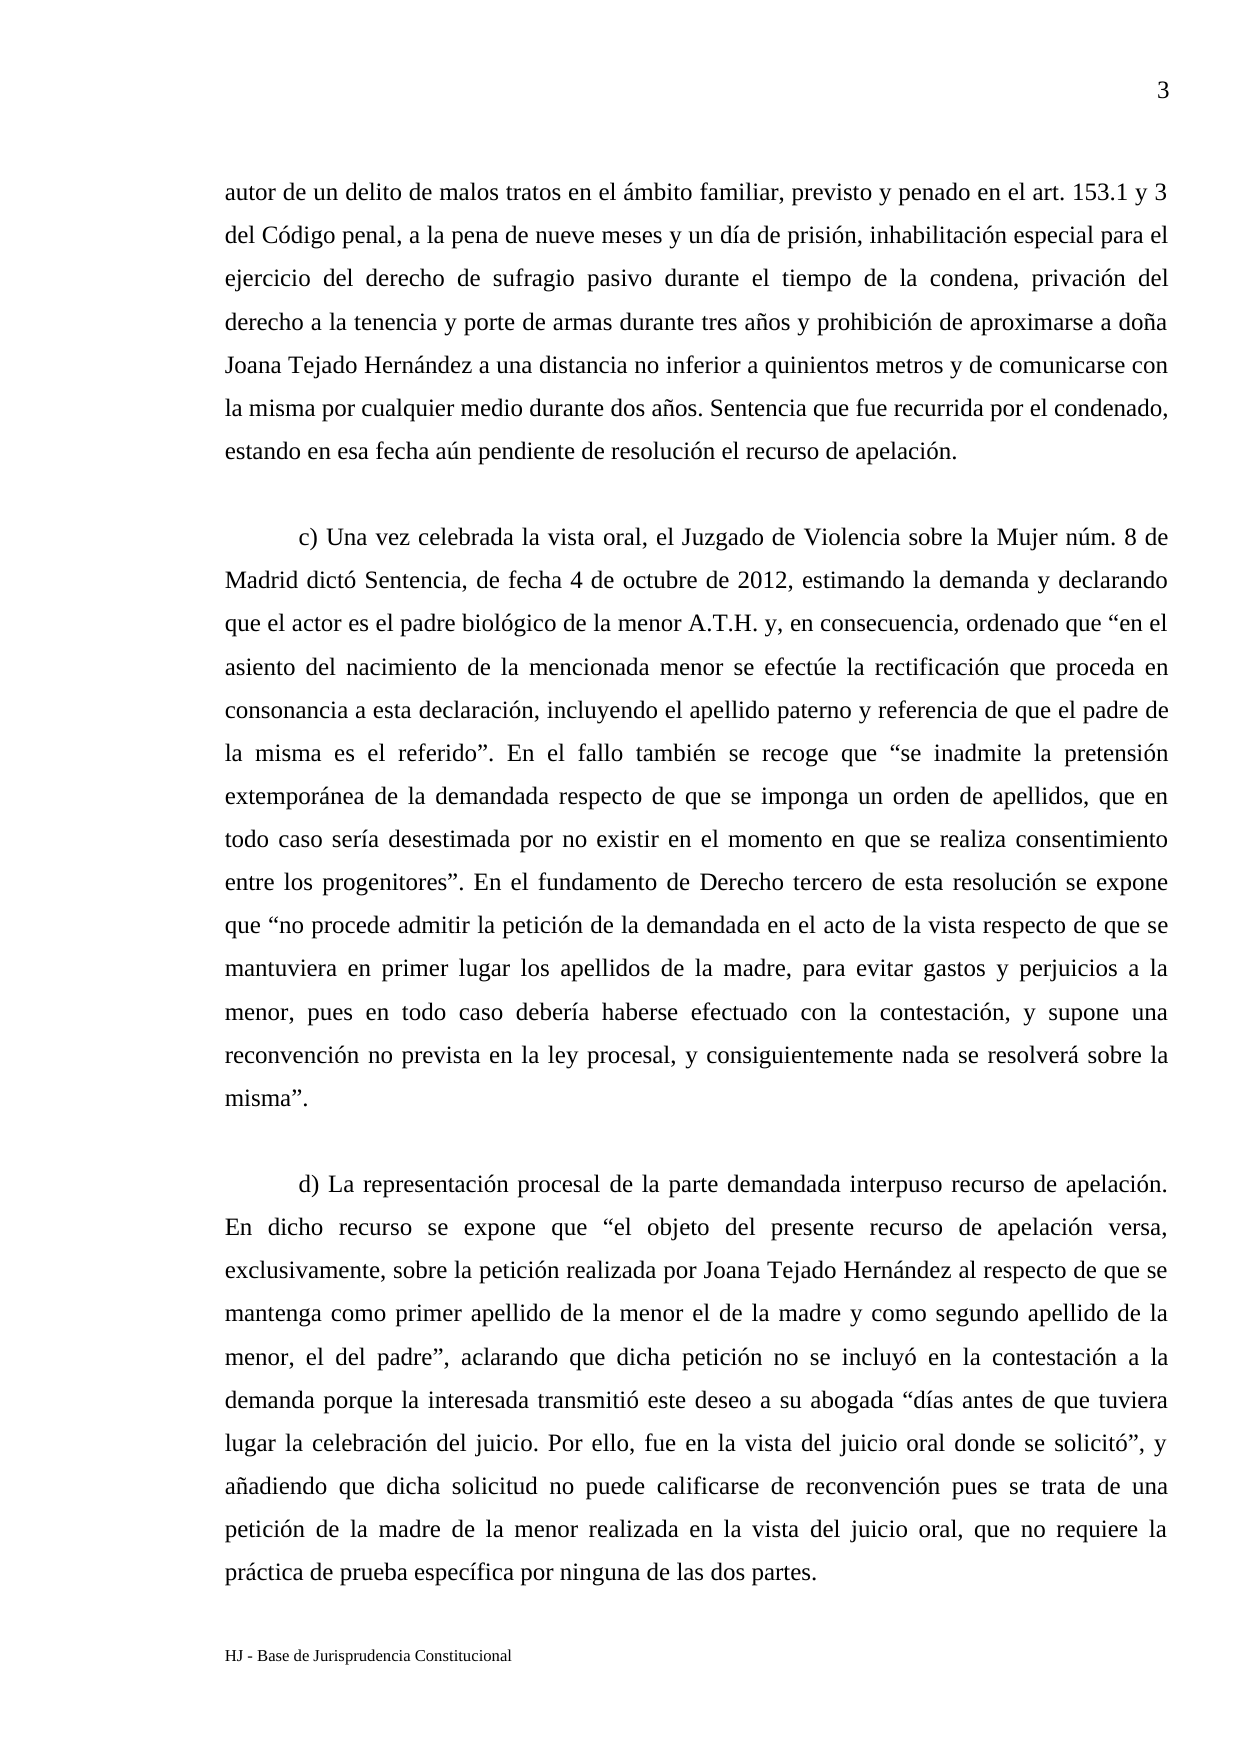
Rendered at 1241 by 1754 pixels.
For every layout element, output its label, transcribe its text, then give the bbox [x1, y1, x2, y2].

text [224, 177, 1169, 465]
text c) Una vez celebrada la vista oral, el Juzgado de Violencia sobre la Mujer núm. 8 de Madrid dictó Sentencia, de fecha 4 de octubre de 2012, estimando la demanda y declarando que el actor es el padre biológico de la menor A.T.H. y, en consecuencia, ordenado que “en el asiento del nacimiento de la mencionada menor se efectúe la rectificación que proceda en consonancia a esta declaración, incluyendo el apellido paterno y referencia de que el padre de la misma es el referido”. En el fallo también se recoge que “se inadmite la pretensión extemporánea de la demandada respecto de que se imponga un orden de apellidos, que en todo caso sería desestimada por no existir en el momento en que se realiza consentimiento entre los progenitores”. En el fundamento de Derecho tercero de esta resolución se expone que “no procede admitir la petición de la demandada en el acto de la vista respecto de que se mantuviera en primer lugar los apellidos de la madre, para evitar gastos y perjuicios a la menor, pues en todo caso debería haberse efectuado con la contestación, y supone una reconvención no prevista en la ley procesal, y consiguientemente nada se resolverá sobre la misma”. [224, 522, 1169, 1112]
text d) La representación procesal de la parte demandada interpuso recurso de apelación. En dicho recurso se expone que “el objeto del presente recurso de apelación versa, exclusivamente, sobre la petición realizada por Joana Tejado Hernández al respecto de que se mantenga como primer apellido de la menor el de la madre y como segundo apellido de la menor, el del padre”, aclarando que dicha petición no se incluyó en la contestación a la demanda porque la interesada transmitió este deseo a su abogada “días antes de que tuviera lugar la celebración del juicio. Por ello, fue en la vista del juicio oral donde se solicitó”, y añadiendo que dicha solicitud no puede calificarse de reconvención pues se trata de una petición de la madre de la menor realizada en la vista del juicio oral, que no requiere la práctica de prueba específica por ninguna de las dos partes. [224, 1169, 1169, 1586]
